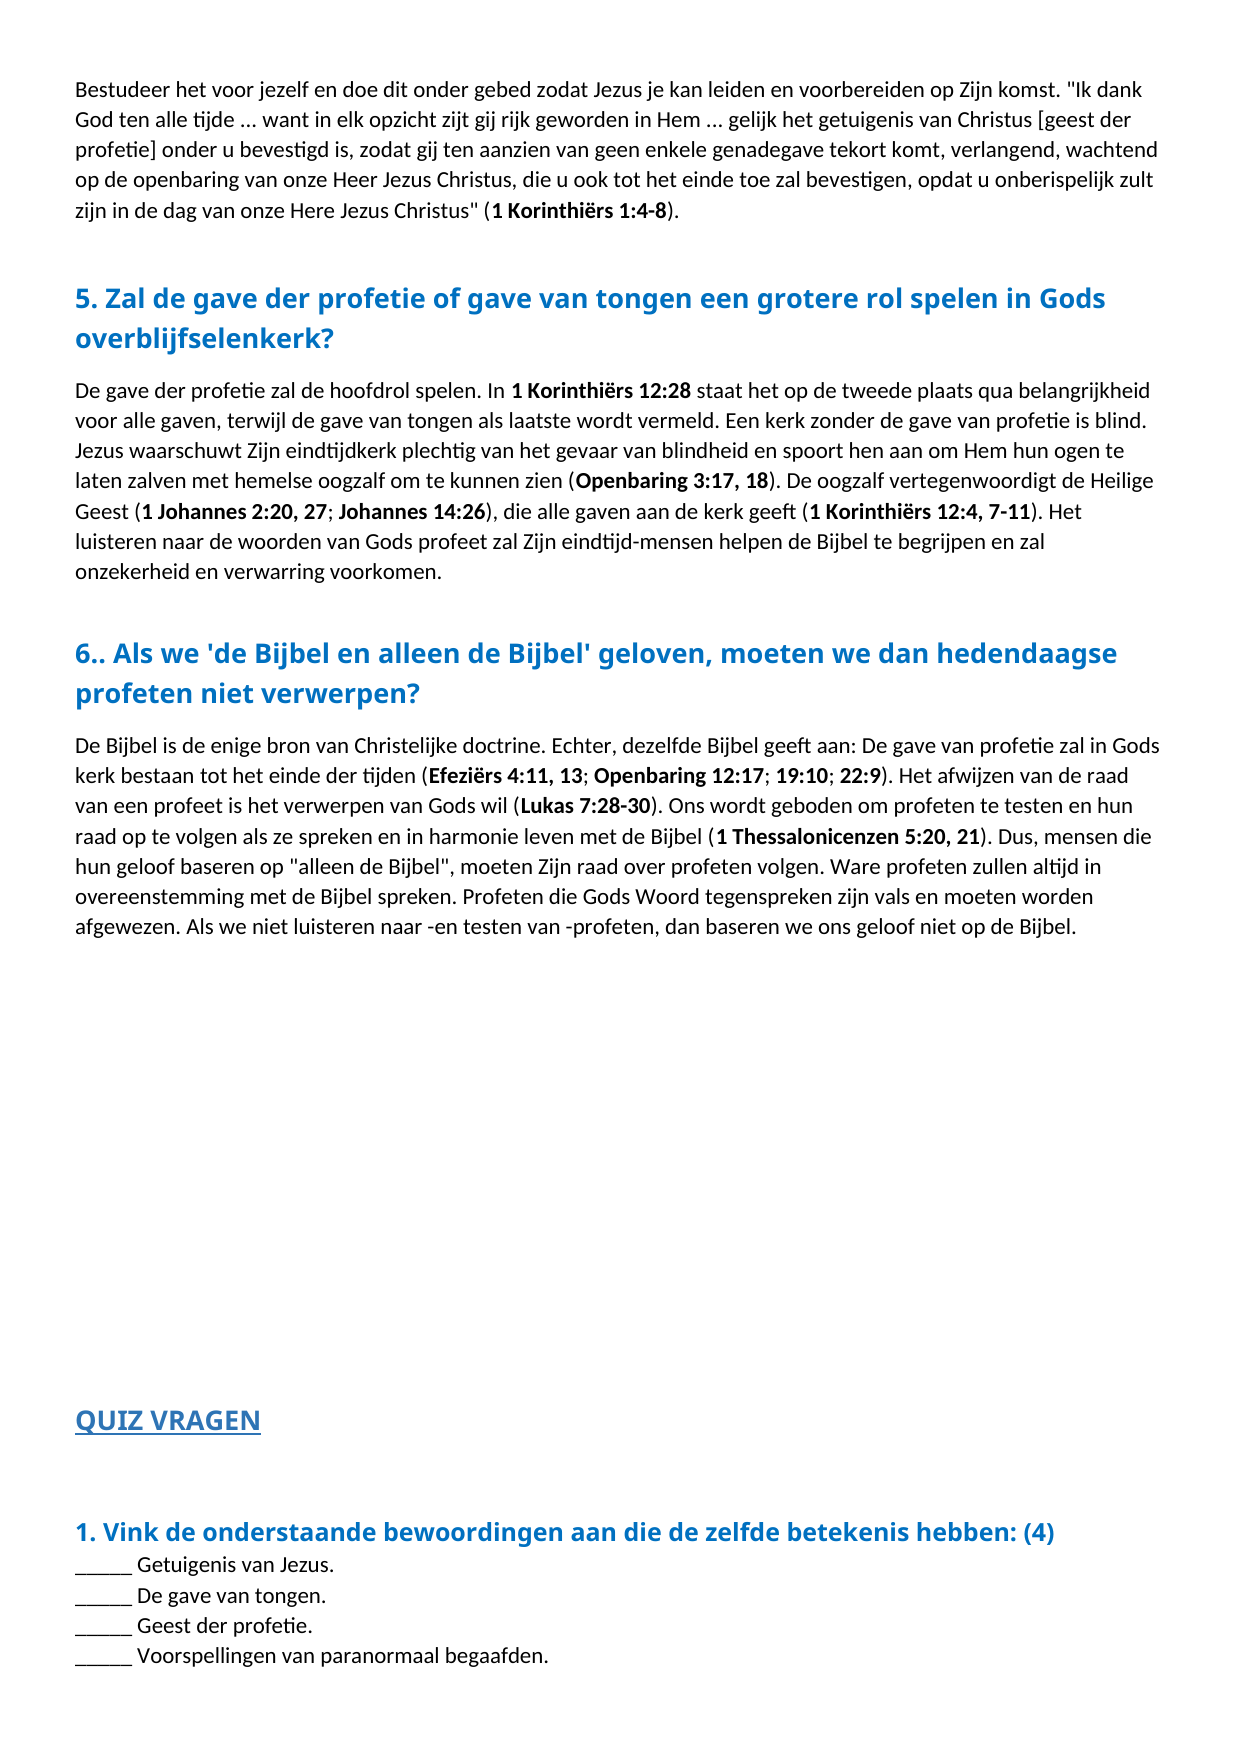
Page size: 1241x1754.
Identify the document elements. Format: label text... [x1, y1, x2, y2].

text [75, 1514, 1165, 1669]
text QUIZ VRAGEN [75, 1401, 1165, 1438]
text De Bijbel is de enige bron van Christelijke doctrine. Echter, dezelfde Bijbel geeft aan: De gave van profetie zal in Gods kerk bestaan ​​tot het einde der tijden (Efeziërs 4:11, 13; Openbaring 12:17; 19:10; 22:9). Het afwijzen van de raad van een profeet is het verwerpen van Gods wil (Lukas 7:28-30). Ons wordt geboden om profeten te testen en hun raad op te volgen als ze spreken en in harmonie leven met de Bijbel (1 Thessalonicenzen 5:20, 21). Dus, mensen die hun geloof baseren op "alleen de Bijbel", moeten Zijn raad over profeten volgen. Ware profeten zullen altijd in overeenstemming met de Bijbel spreken. Profeten die Gods Woord tegenspreken zijn vals en moeten worden afgewezen. Als we niet luisteren naar -en testen van -profeten, dan baseren we ons geloof niet op de Bijbel. [75, 731, 1165, 941]
text Bestudeer het voor jezelf en doe dit onder gebed zodat Jezus je kan leiden en voorbereiden op Zijn komst. "Ik dank God ten alle tijde ... want in elk opzicht zijt gij rijk geworden in Hem ... gelijk het getuigenis van Christus [geest der profetie] onder u bevestigd is, zodat gij ten aanzien van geen enkele genadegave tekort komt, verlangend, wachtend op de openbaring van onze Heer Jezus Christus, die u ook tot het einde toe zal bevestigen, opdat u onberispelijk zult zijn in de dag van onze Here Jezus Christus" (1 Korinthiërs 1:4-8). [75, 75, 1165, 224]
text De gave der profetie zal de hoofdrol spelen. In 1 Korinthiërs 12:28 staat het op de tweede plaats qua belangrijkheid voor alle gaven, terwijl de gave van tongen als laatste wordt vermeld. Een kerk zonder de gave van profetie is blind. Jezus waarschuwt Zijn eindtijdkerk plechtig van het gevaar van blindheid en spoort hen aan om Hem hun ogen te laten zalven met hemelse oogzalf om te kunnen zien (Openbaring 3:17, 18). De oogzalf vertegenwoordigt de Heilige Geest (1 Johannes 2:20, 27; Johannes 14:26), die alle gaven aan de kerk geeft (1 Korinthiërs 12:4, 7-11). Het luisteren naar de woorden van Gods profeet zal Zijn eindtijd-mensen helpen de Bijbel te begrijpen en zal onzekerheid en verwarring voorkomen. [75, 376, 1165, 585]
text 6.. Als we 'de Bijbel en alleen de Bijbel' geloven, moeten we dan hedendaagse profeten niet verwerpen? [75, 604, 1165, 712]
text 5. Zal de gave der profetie of gave van tongen een grotere rol spelen in Gods overblijfselenkerk? [75, 243, 1165, 356]
